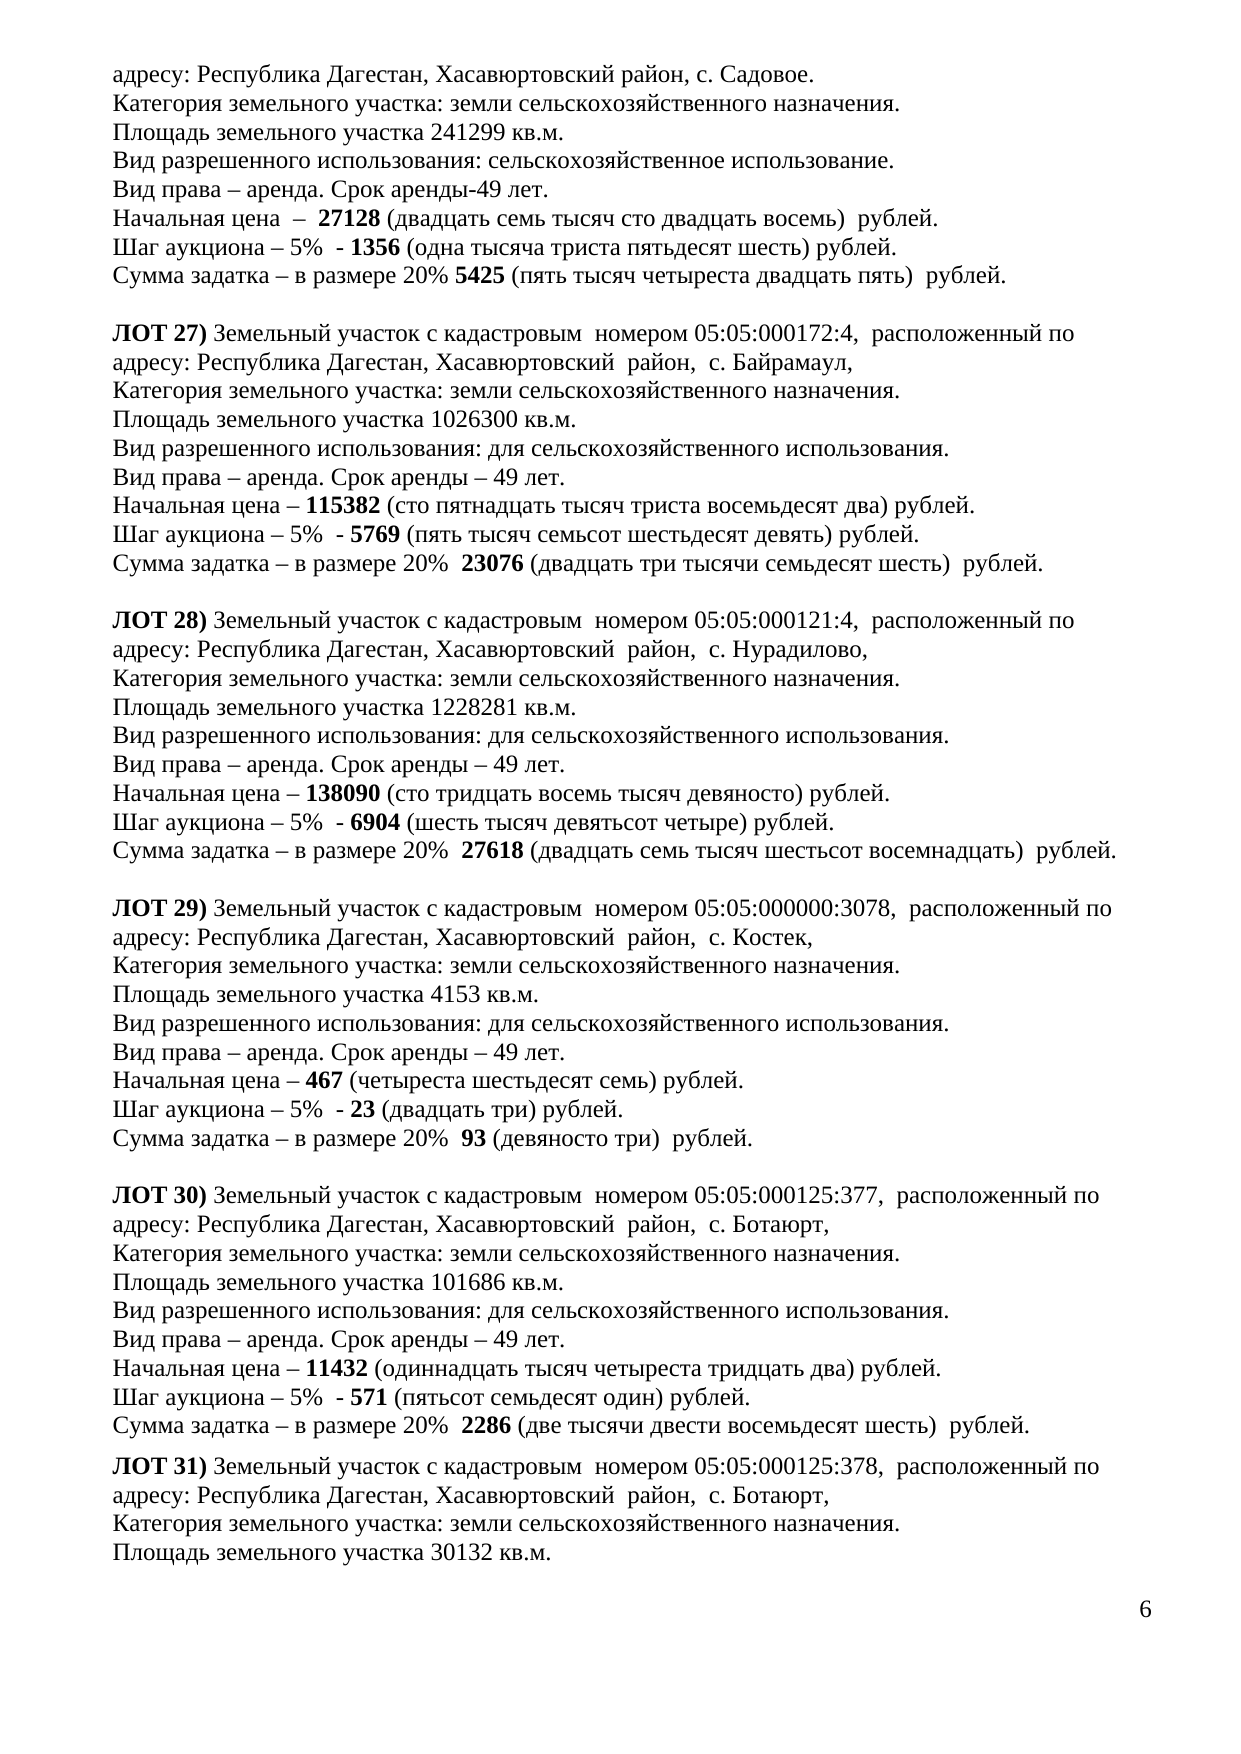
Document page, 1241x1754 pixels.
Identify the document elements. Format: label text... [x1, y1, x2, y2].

text ЛОТ 27) Земельный участок с кадастровым номером 05:05:000172:4, расположенный по [112, 318, 1196, 347]
text Категория земельного участка: земли сельскохозяйственного назначения. [112, 1238, 1196, 1267]
text адресу: Республика Дагестан, Хасавюртовский район, с. Нурадилово, [112, 634, 1196, 663]
text Категория земельного участка: земли сельскохозяйственного назначения. [112, 375, 1196, 404]
text Площадь земельного участка 101686 кв.м. [112, 1267, 1196, 1295]
text Сумма задатка – в размере 20% 2286 (две тысячи двести восемьдесят шесть) рублей. [112, 1410, 1196, 1439]
text адресу: Республика Дагестан, Хасавюртовский район, с. Байрамаул, [112, 347, 1196, 375]
text Категория земельного участка: земли сельскохозяйственного назначения. [112, 950, 1196, 979]
text Площадь земельного участка 4153 кв.м. [112, 979, 1196, 1008]
text Начальная цена – 138090 (сто тридцать восемь тысяч девяносто) рублей. [112, 778, 1196, 807]
text Шаг аукциона – 5% - 571 (пятьсот семьдесят один) рублей. [112, 1382, 1196, 1410]
text Площадь земельного участка 30132 кв.м. [112, 1537, 1196, 1566]
text Категория земельного участка: земли сельскохозяйственного назначения. [112, 663, 1196, 692]
text Сумма задатка – в размере 20% 23076 (двадцать три тысячи семьдесят шесть) рублей. [112, 548, 1196, 577]
text Вид права – аренда. Срок аренды – 49 лет. [112, 1037, 1196, 1065]
text Площадь земельного участка 241299 кв.м. [112, 117, 1196, 145]
text ЛОТ 29) Земельный участок с кадастровым номером 05:05:000000:3078, расположенный по [112, 893, 1196, 922]
text Вид разрешенного использования: для сельскохозяйственного использования. [112, 433, 1196, 462]
text Шаг аукциона – 5% - 1356 (одна тысяча триста пятьдесят шесть) рублей. [112, 232, 1196, 260]
text Вид разрешенного использования: для сельскохозяйственного использования. [112, 1295, 1196, 1324]
text адресу: Республика Дагестан, Хасавюртовский район, с. Садовое. [112, 59, 1196, 88]
text Вид права – аренда. Срок аренды – 49 лет. [112, 462, 1196, 490]
text Сумма задатка – в размере 20% 93 (девяносто три) рублей. [112, 1123, 1196, 1152]
text Площадь земельного участка 1026300 кв.м. [112, 404, 1196, 433]
text Начальная цена – 115382 (сто пятнадцать тысяч триста восемьдесят два) рублей. [112, 490, 1196, 519]
text ЛОТ 31) Земельный участок с кадастровым номером 05:05:000125:378, расположенный по [112, 1451, 1196, 1480]
text ЛОТ 28) Земельный участок с кадастровым номером 05:05:000121:4, расположенный по [112, 605, 1196, 634]
text адресу: Республика Дагестан, Хасавюртовский район, с. Костек, [112, 922, 1196, 950]
text Вид разрешенного использования: для сельскохозяйственного использования. [112, 1008, 1196, 1037]
text Начальная цена – 467 (четыреста шестьдесят семь) рублей. [112, 1065, 1196, 1094]
text Категория земельного участка: земли сельскохозяйственного назначения. [112, 1508, 1196, 1537]
text Сумма задатка – в размере 20% 5425 (пять тысяч четыреста двадцать пять) рублей. [112, 260, 1196, 289]
text адресу: Республика Дагестан, Хасавюртовский район, с. Ботаюрт, [112, 1480, 1196, 1508]
text Вид разрешенного использования: для сельскохозяйственного использования. [112, 720, 1196, 749]
text Начальная цена – 11432 (одиннадцать тысяч четыреста тридцать два) рублей. [112, 1353, 1196, 1382]
text адресу: Республика Дагестан, Хасавюртовский район, с. Ботаюрт, [112, 1209, 1196, 1238]
text Площадь земельного участка 1228281 кв.м. [112, 692, 1196, 720]
text Шаг аукциона – 5% - 5769 (пять тысяч семьсот шестьдесят девять) рублей. [112, 519, 1196, 548]
text Шаг аукциона – 5% - 6904 (шесть тысяч девятьсот четыре) рублей. [112, 807, 1196, 835]
text Вид права – аренда. Срок аренды – 49 лет. [112, 1324, 1196, 1353]
text ЛОТ 30) Земельный участок с кадастровым номером 05:05:000125:377, расположенный по [112, 1180, 1196, 1209]
text Вид разрешенного использования: сельскохозяйственное использование. [112, 145, 1196, 174]
text Категория земельного участка: земли сельскохозяйственного назначения. [112, 88, 1196, 117]
text Вид права – аренда. Срок аренды – 49 лет. [112, 749, 1196, 778]
text Шаг аукциона – 5% - 23 (двадцать три) рублей. [112, 1094, 1196, 1123]
text Вид права – аренда. Срок аренды-49 лет. [112, 174, 1196, 203]
text Сумма задатка – в размере 20% 27618 (двадцать семь тысяч шестьсот восемнадцать) рублей. [112, 835, 1196, 864]
text Начальная цена – 27128 (двадцать семь тысяч сто двадцать восемь) рублей. [112, 203, 1196, 232]
